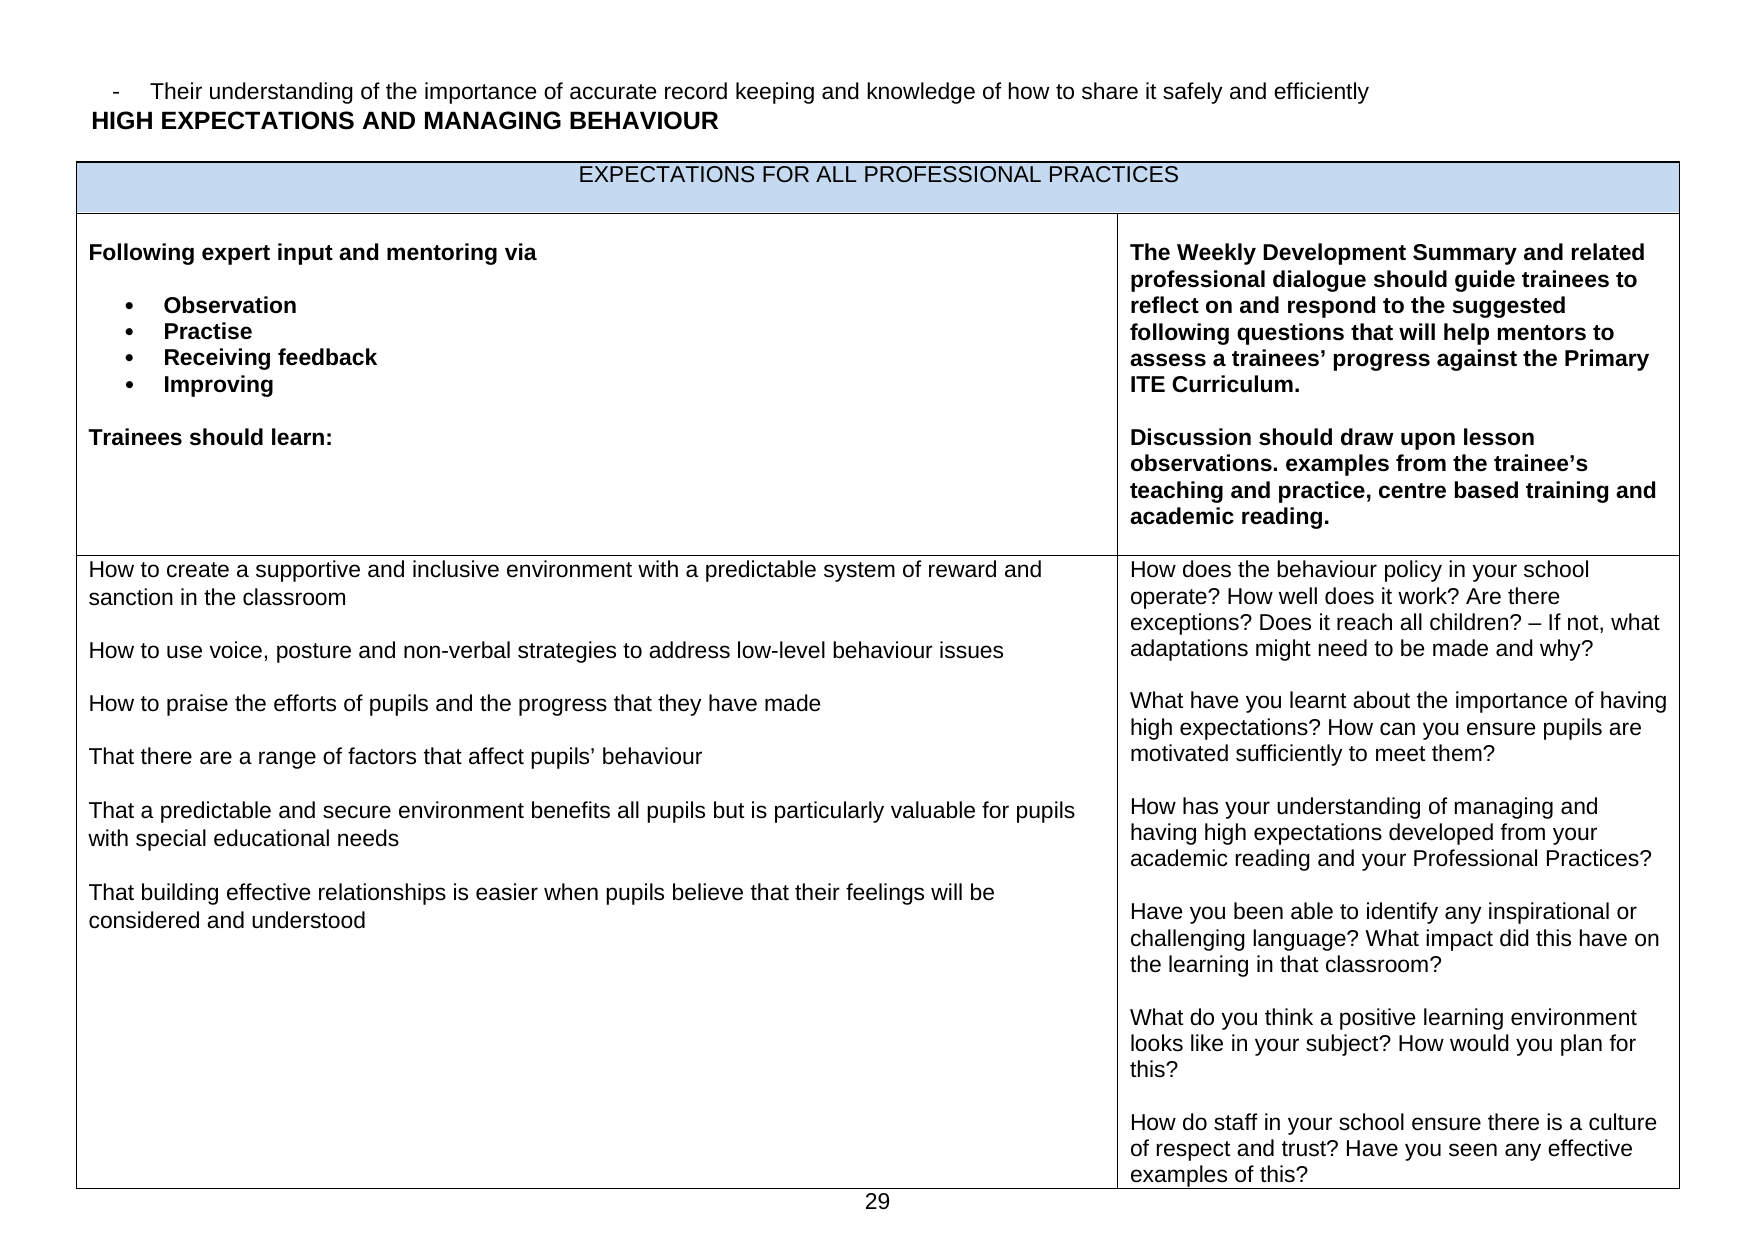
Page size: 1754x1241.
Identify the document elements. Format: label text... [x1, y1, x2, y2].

table_cell How does the behaviour policy in your school operate? How well does it work? Are there exceptions? Does it reach all children? – If not, what adaptations might need to be made and why? What have you learnt about the importance of having high expectations? How can you ensure pupils are motivated sufficiently to meet them? How has your understanding of managing and having high expectations developed from your academic reading and your Professional Practices? Have you been able to identify any inspirational or challenging language? What impact did this have on the learning in that classroom? What do you think a positive learning environment looks like in your subject? How would you plan for this? How do staff in your school ensure there is a culture of respect and trust? Have you seen any effective examples of this? [1118, 556, 1679, 1188]
list Their understanding of the importance of accurate record keeping and knowledge of how to share it safely and efficiently [112, 75, 1712, 106]
table_header EXPECTATIONS FOR ALL PROFESSIONAL PRACTICES [77, 163, 1679, 212]
table_cell The Weekly Development Summary and related professional dialogue should guide trainees to reflect on and respond to the suggested following questions that will help mentors to assess a trainees’ progress against the Primary ITE Curriculum. Discussion should draw upon lesson observations. examples from the trainee’s teaching and practice, centre based training and academic reading. [1118, 214, 1679, 555]
subtitle HIGH EXPECTATIONS AND MANAGING BEHAVIOUR [91, 106, 1712, 135]
table_cell Following expert input and mentoring via Observation Practise Receiving feedback Improving Trainees should learn: [77, 214, 1117, 555]
table_cell How to create a supportive and inclusive environment with a predictable system of reward and sanction in the classroom How to use voice, posture and non-verbal strategies to address low-level behaviour issues How to praise the efforts of pupils and the progress that they have made That there are a range of factors that affect pupils’ behaviour That a predictable and secure environment benefits all pupils but is particularly valuable for pupils with special educational needs That building effective relationships is easier when pupils believe that their feelings will be considered and understood [77, 556, 1117, 1188]
